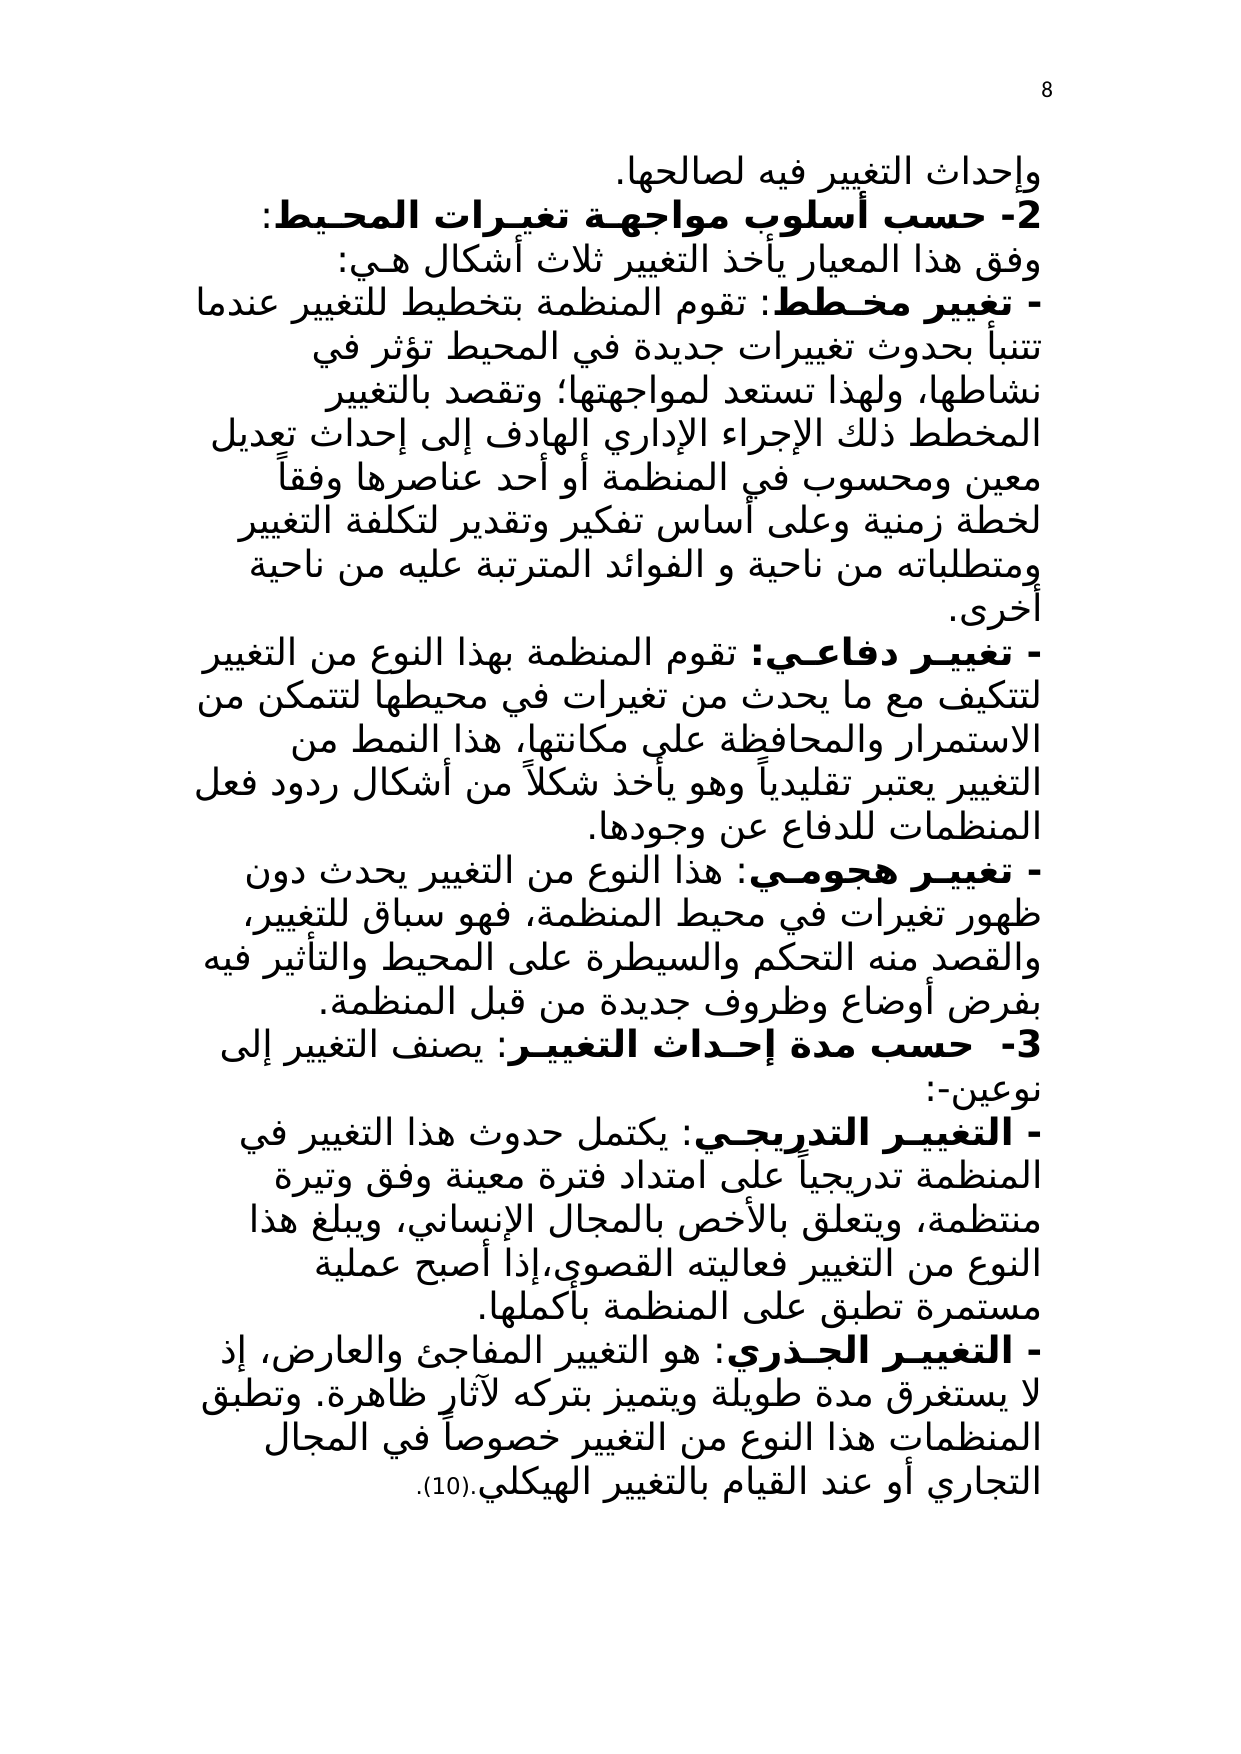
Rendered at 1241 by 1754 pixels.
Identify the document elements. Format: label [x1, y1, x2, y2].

text [187, 150, 1043, 1503]
